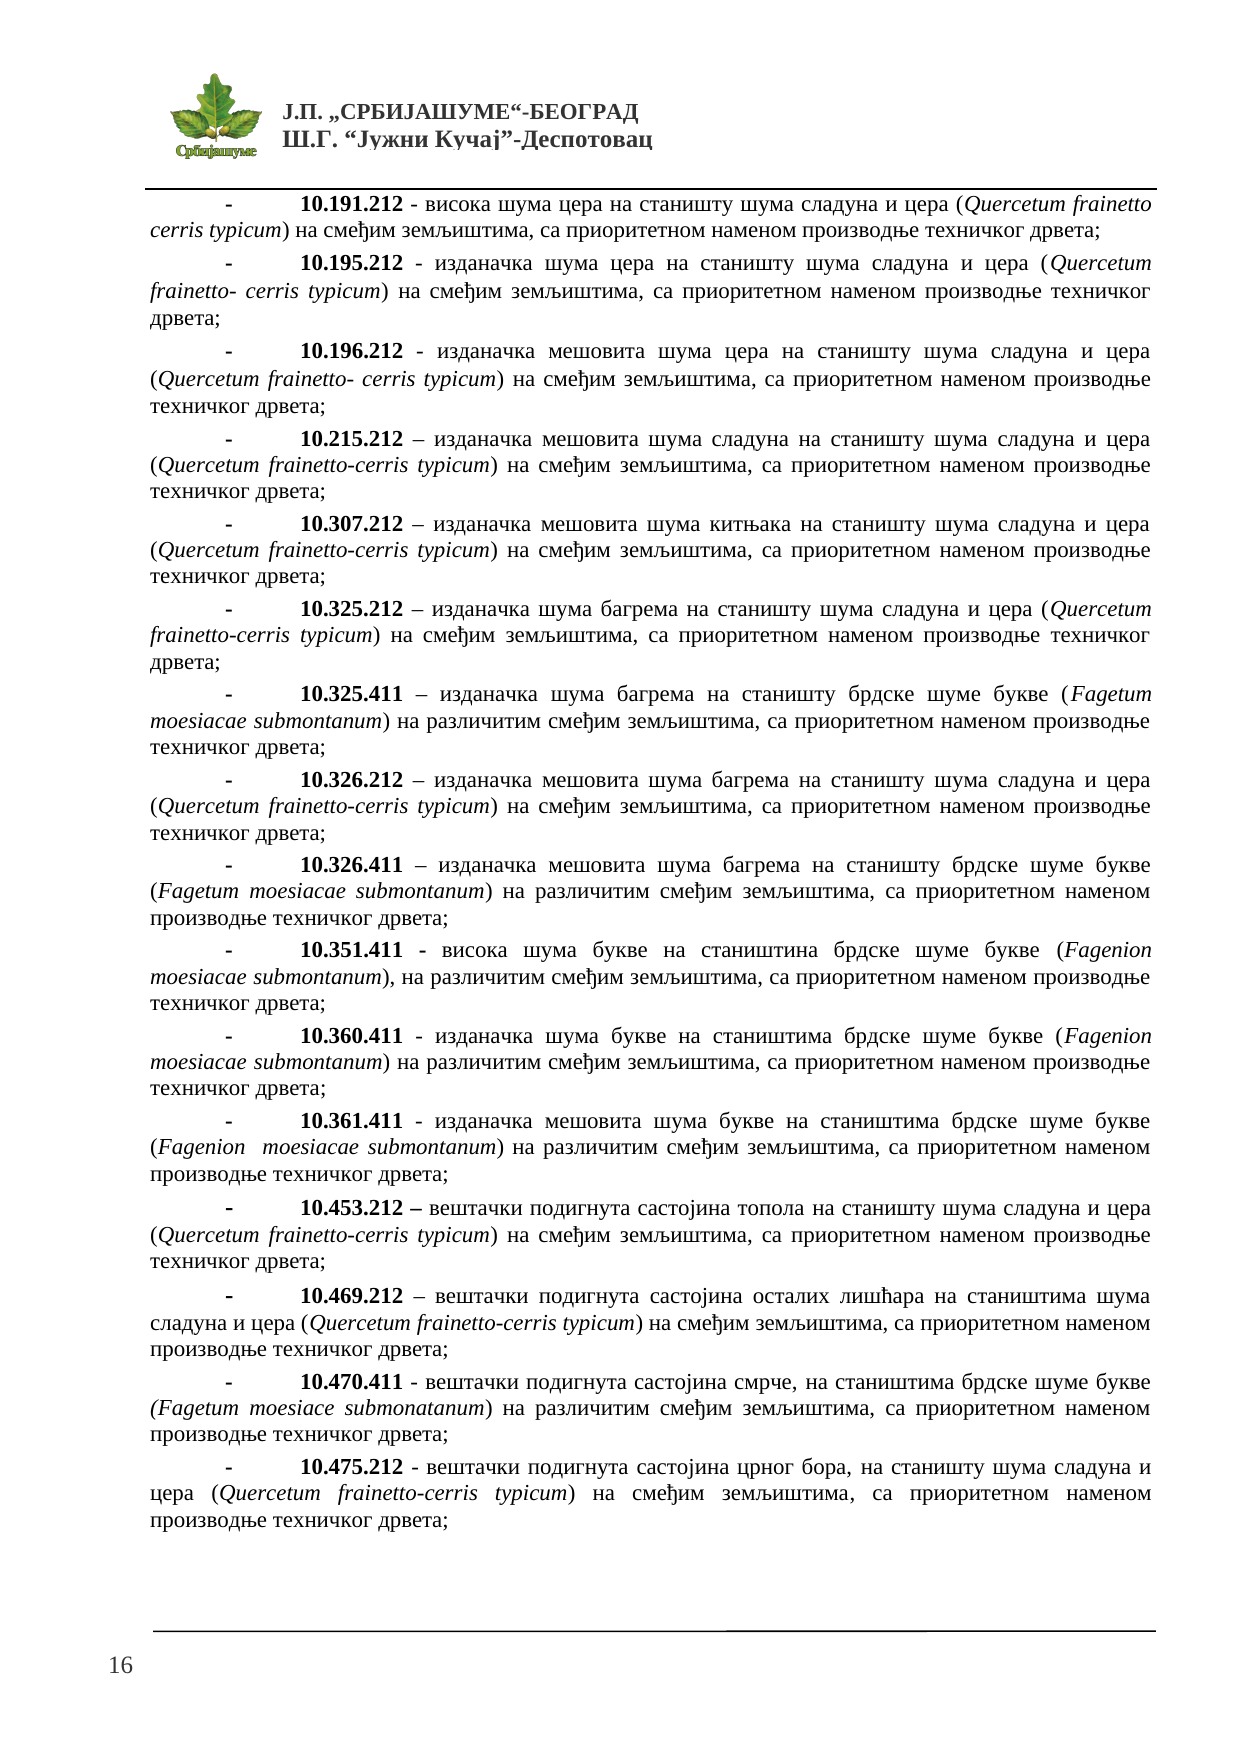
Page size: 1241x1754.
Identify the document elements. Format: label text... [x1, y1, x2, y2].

list 10.469.212 – вештачки подигнута састојина осталих лишћара на стаништима шума сладуна и цера (Quercetum frainetto-cerris typicum) на смеђим земљиштима, са приоритетном наменом производње техничког дрвета; [150, 1280, 1152, 1362]
list 10.351.411 - висока шума букве на стаништина брдске шуме букве (Fagenion moesiacae submontanum), на различитим смеђим земљиштима, са приоритетном наменом производње техничког дрвета; [150, 936, 1152, 1016]
list 10.307.212 – изданачка мешовита шума китњака на станишту шума сладуна и цера (Quercetum frainetto-cerris typicum) на смеђим земљиштима, са приоритетном наменом производње техничког дрвета; [150, 510, 1152, 589]
list 10.360.411 - изданачка шума букве на стаништима брдске шуме букве (Fagenion moesiacae submontanum) на различитим смеђим земљиштима, са приоритетном наменом производње техничког дрвета; [150, 1022, 1152, 1101]
text - 10.325.212 – изданачка шума багрема на станишту шума сладуна и цера (Quercetum frainetto-cerris typicum) на смеђим земљиштима, са приоритетном наменом производње техничког дрвета; [150, 595, 1152, 674]
text - 10.326.212 – изданачка мешовита шума багрема на станишту шума сладуна и цера (Quercetum frainetto-cerris typicum) на смеђим земљиштима, са приоритетном наменом производње техничког дрвета; [150, 766, 1152, 845]
list 10.215.212 – изданачка мешовита шума сладуна на станишту шума сладуна и цера (Quercetum frainetto-cerris typicum) на смеђим земљиштима, са приоритетном наменом производње техничког дрвета; [150, 424, 1152, 504]
text - 10.325.411 – изданачка шума багрема на станишту брдске шуме букве (Fagetum moesiacae submontanum) на различитим смеђим земљиштима, са приоритетном наменом производње техничког дрвета; [150, 681, 1152, 759]
list 10.470.411 - вештачки подигнута састојина смрче, на стаништима брдске шуме букве (Fagetum moesiace submonatanum) на различитим смеђим земљиштима, са приоритетном наменом производње техничког дрвета; [150, 1368, 1152, 1447]
picture [150, 72, 282, 181]
list 10.475.212 - вештачки подигнута састојина црног бора, на станишту шума сладуна и цера (Quercetum frainetto-cerris typicum) на смеђим земљиштима, са приоритетном наменом производње техничког дрвета; [150, 1453, 1152, 1532]
text - 10.326.411 – изданачка мешовита шума багрема на станишту брдске шуме букве (Fagetum moesiacae submontanum) на различитим смеђим земљиштима, са приоритетном наменом производње техничког дрвета; [150, 851, 1152, 930]
list 10.191.212 - висока шума цера на станишту шума сладуна и цера (Quercetum frainetto cerris typicum) на смеђим земљиштима, са приоритетном наменом производње техничког дрвета; [150, 190, 1152, 243]
list 10.453.212 – вештачки подигнута састојина топола на станишту шума сладуна и цера (Quercetum frainetto-cerris typicum) на смеђим земљиштима, са приоритетном наменом производње техничког дрвета; [150, 1192, 1152, 1274]
list 10.195.212 - изданачка шума цера на станишту шума сладуна и цера (Quercetum frainetto- cerris typicum) на смеђим земљиштима, са приоритетном наменом производње техничког дрвета; [150, 249, 1152, 331]
list 10.361.411 - изданачка мешовита шума букве на стаништима брдске шуме букве (Fagenion moesiacae submontanum) на различитим смеђим земљиштима, са приоритетном наменом производње техничког дрвета; [150, 1107, 1152, 1186]
list 10.196.212 - изданачка мешовита шума цера на станишту шума сладуна и цера (Quercetum frainetto- cerris typicum) на смеђим земљиштима, са приоритетном наменом производње техничког дрвета; [150, 337, 1152, 418]
